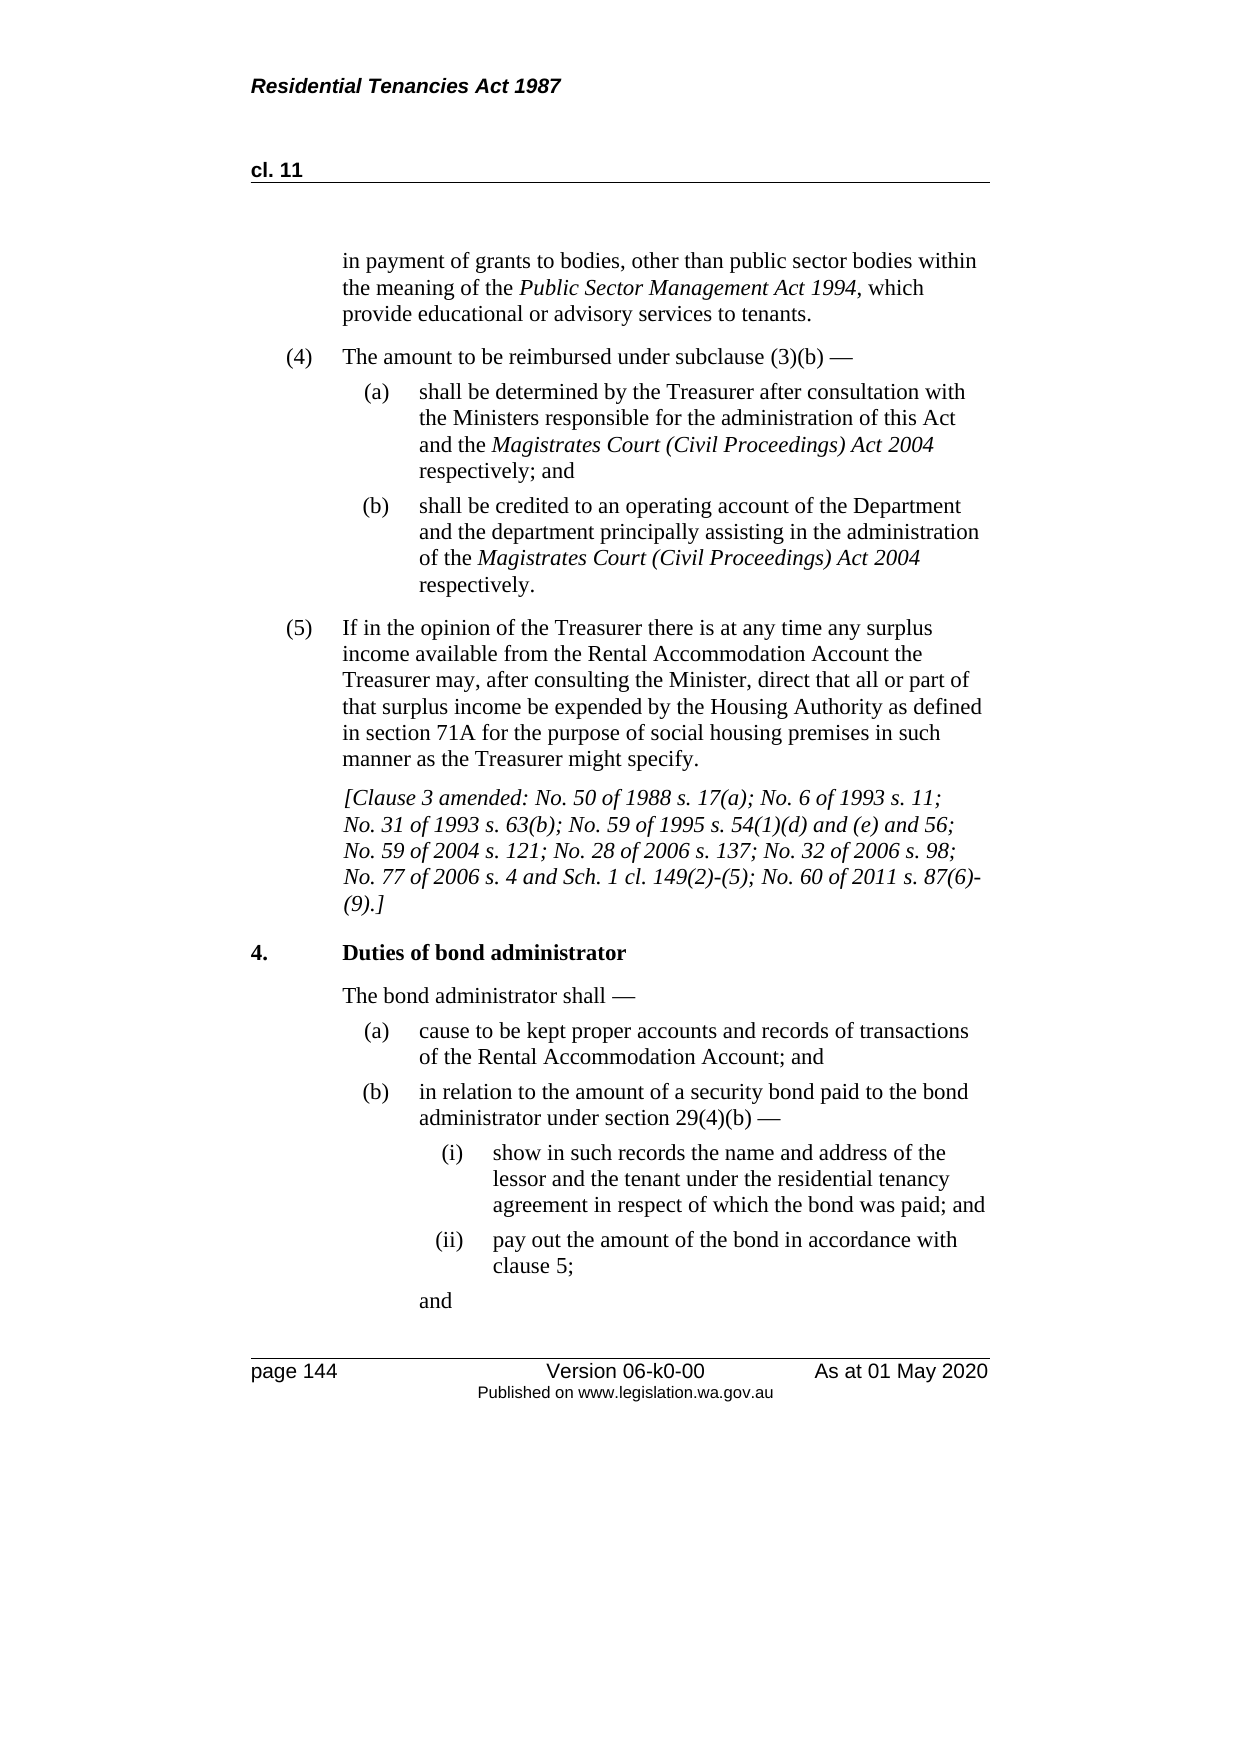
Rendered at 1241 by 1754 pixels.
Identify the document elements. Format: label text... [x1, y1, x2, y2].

text (ii) pay out the amount of the bond in accordance with clause 5; [251, 1226, 990, 1279]
text (b) shall be credited to an operating account of the Department and the department principally assisting in the administration of the Magistrates Court (Civil Proceedings) Act 2004 respectively. [251, 492, 990, 597]
text (4) The amount to be reimbursed under subclause (3)(b) — [251, 343, 990, 369]
subtitle 4. Duties of bond administrator [251, 939, 990, 965]
text (a) shall be determined by the Treasurer after consultation with the Ministers responsible for the administration of this Act and the Magistrates Court (Civil Proceedings) Act 2004 respectively; and [251, 378, 990, 483]
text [251, 247, 990, 327]
text (5) If in the opinion of the Treasurer there is at any time any surplus income available from the Rental Accommodation Account the Treasurer may, after consulting the Minister, direct that all or part of that surplus income be expended by the Housing Authority as defined in section 71A for the purpose of social housing premises in such manner as the Treasurer might specify. [251, 614, 990, 772]
text and [251, 1287, 990, 1314]
text [Clause 3 amended: No. 50 of 1988 s. 17(a); No. 6 of 1993 s. 11; No. 31 of 1993 s. 63(b); No. 59 of 1995 s. 54(1)(d) and (e) and 56; No. 59 of 2004 s. 121; No. 28 of 2006 s. 137; No. 32 of 2006 s. 98; No. 77 of 2006 s. 4 and Sch. 1 cl. 149(2)-(5); No. 60 of 2011 s. 87(6)-(9).] [251, 784, 990, 916]
text (b) in relation to the amount of a security bond paid to the bond administrator under section 29(4)(b) — [251, 1078, 990, 1131]
text (a) cause to be kept proper accounts and records of transactions of the Rental Accommodation Account; and [251, 1017, 990, 1069]
text The bond administrator shall — [251, 982, 990, 1008]
text (i) show in such records the name and address of the lessor and the tenant under the residential tenancy agreement in respect of which the bond was paid; and [251, 1139, 990, 1218]
